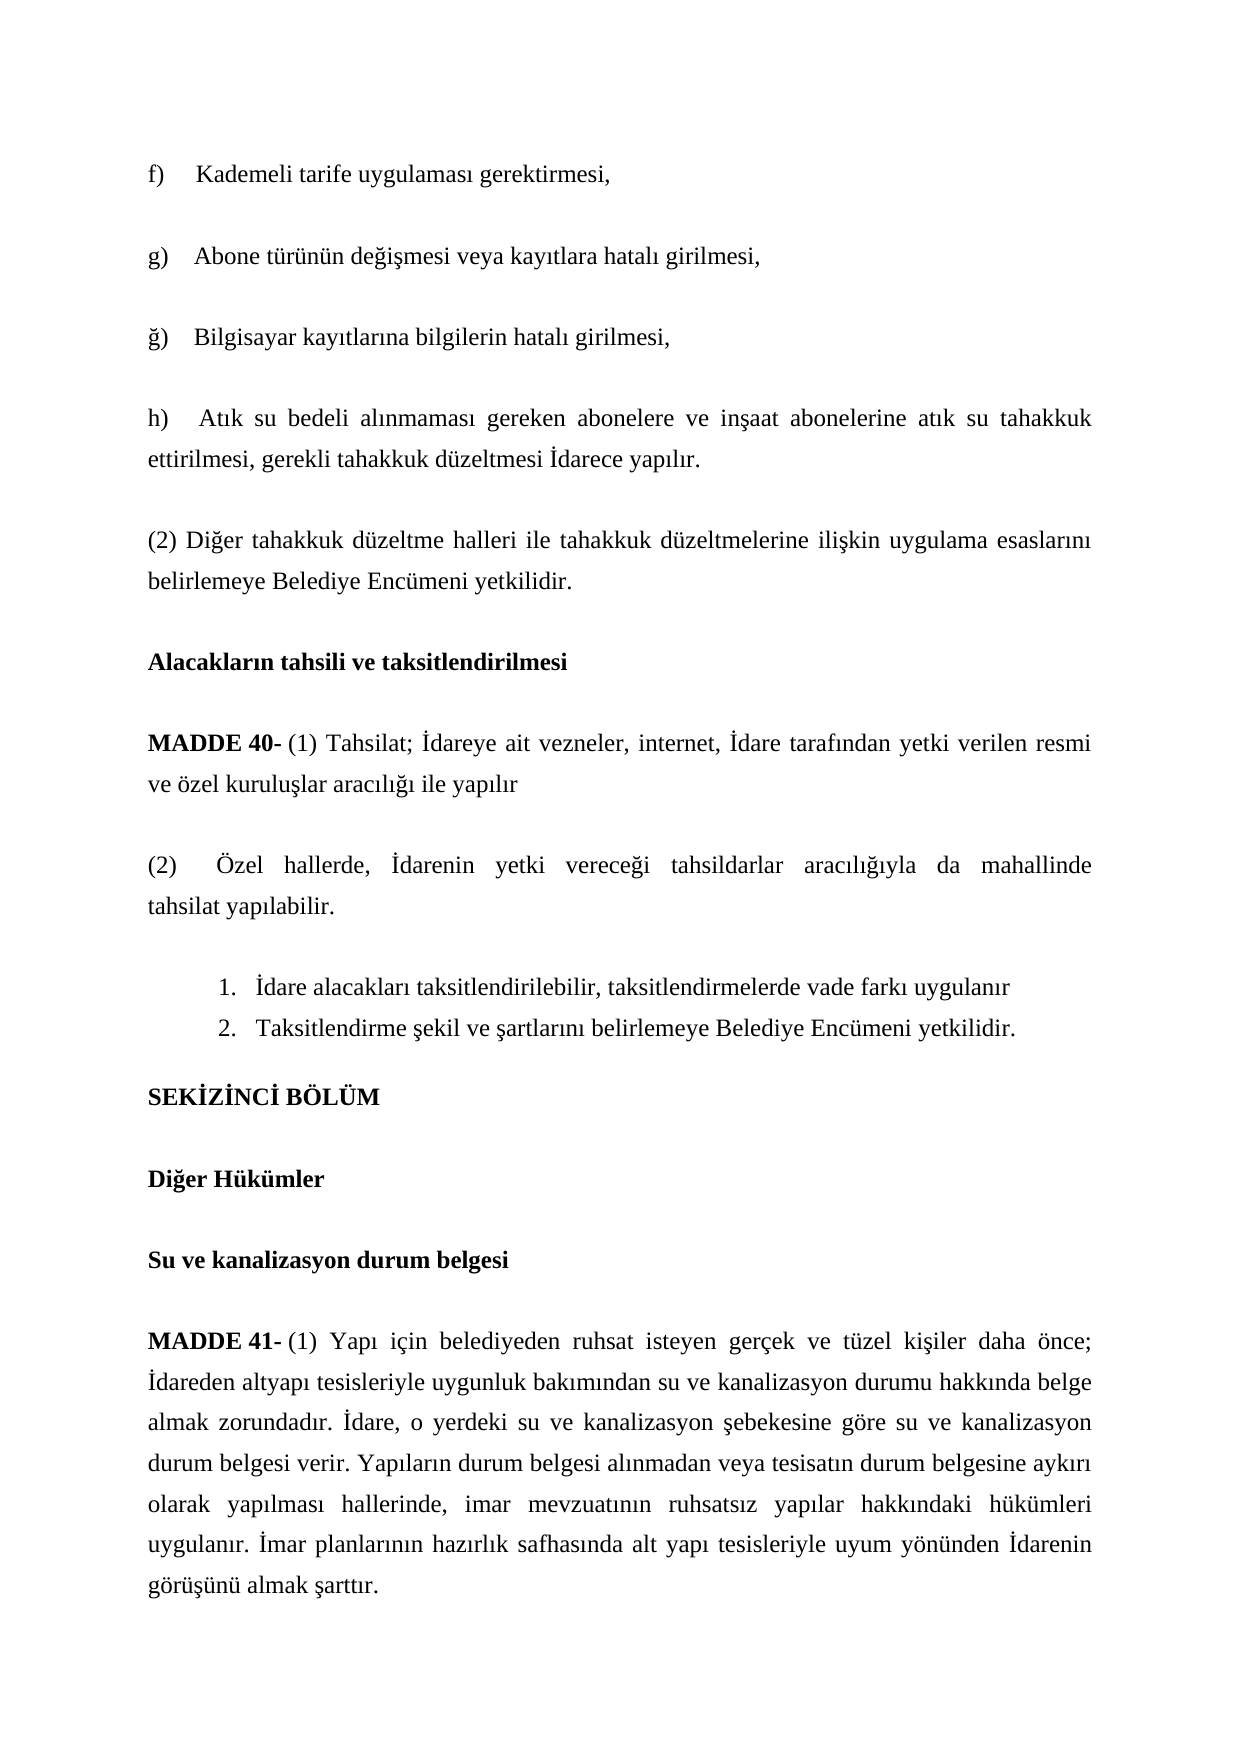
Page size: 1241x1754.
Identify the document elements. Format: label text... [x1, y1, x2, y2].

text SEKİZİNCİ BÖLÜM [148, 1071, 1093, 1111]
text (2) Diğer tahakkuk düzeltme halleri ile tahakkuk düzeltmelerine ilişkin uygulama esaslarını belirlemeye Belediye Encümeni yetkilidir. [148, 513, 1093, 594]
text f) Kademeli tarife uygulaması gerektirmesi, [148, 148, 1093, 188]
text MADDE 40- (1) Tahsilat; İdareye ait vezneler, internet, İdare tarafından yetki verilen resmi ve özel kuruluşlar aracılığı ile yapılır [148, 716, 1093, 798]
text (2) Özel hallerde, İdarenin yetki vereceği tahsildarlar aracılığıyla da mahallinde tahsilat yapılabilir. [148, 838, 1093, 919]
text Diğer Hükümler [148, 1152, 1093, 1192]
text g) Abone türünün değişmesi veya kayıtlara hatalı girilmesi, [148, 229, 1093, 269]
text MADDE 41- (1) Yapı için belediyeden ruhsat isteyen gerçek ve tüzel kişiler daha önce; İdareden altyapı tesisleriyle uygunluk bakımından su ve kanalizasyon durumu hakkında belge almak zorundadır. İdare, o yerdeki su ve kanalizasyon şebekesine göre su ve kanalizasyon durum belgesi verir. Yapıların durum belgesi alınmadan veya tesisatın durum belgesine aykırı olarak yapılması hallerinde, imar mevzuatının ruhsatsız yapılar hakkındaki hükümleri uygulanır. İmar planlarının hazırlık safhasında alt yapı tesisleriyle uyum yönünden İdarenin görüşünü almak şarttır. [148, 1314, 1093, 1599]
list Taksitlendirme şekil ve şartlarını belirlemeye Belediye Encümeni yetkilidir. [218, 1001, 1093, 1041]
text Alacakların tahsili ve taksitlendirilmesi [148, 635, 1093, 676]
text Su ve kanalizasyon durum belgesi [148, 1233, 1093, 1274]
text h) Atık su bedeli alınmaması gereken abonelere ve inşaat abonelerine atık su tahakkuk ettirilmesi, gerekli tahakkuk düzeltmesi İdarece yapılır. [148, 391, 1093, 473]
list İdare alacakları taksitlendirilebilir, taksitlendirmelerde vade farkı uygulanır [218, 960, 1093, 1001]
text ğ) Bilgisayar kayıtlarına bilgilerin hatalı girilmesi, [148, 310, 1093, 351]
